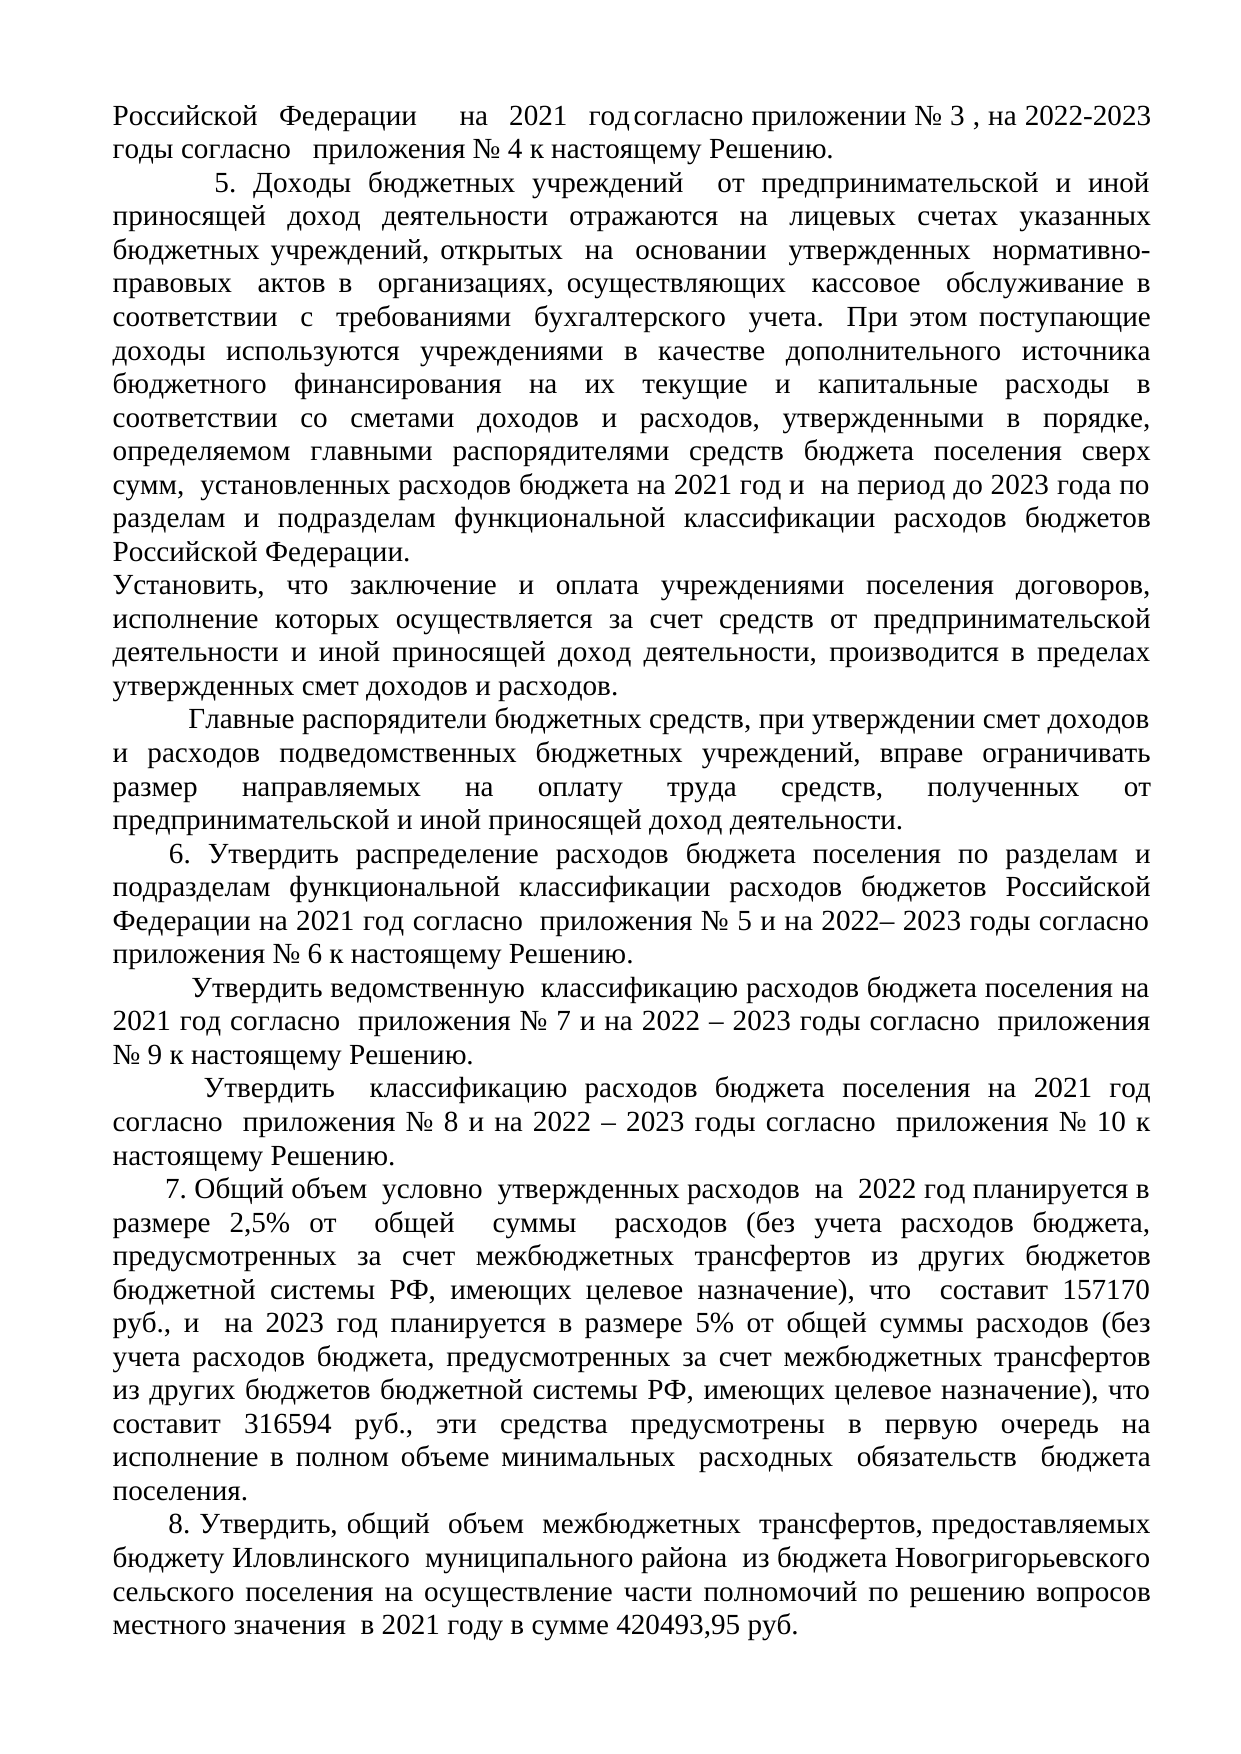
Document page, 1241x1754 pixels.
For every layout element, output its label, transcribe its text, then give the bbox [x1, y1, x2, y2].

text 6. Утвердить распределение расходов бюджета поселения по разделам и подразделам функциональной классификации расходов бюджетов Российской Федерации на 2021 год согласно приложения № 5 и на 2022– 2023 годы согласно приложения № 6 к настоящему Решению. [112, 836, 1152, 970]
text Утвердить классификацию расходов бюджета поселения на 2021 год согласно приложения № 8 и на 2022 – 2023 годы согласно приложения № 10 к настоящему Решению. [112, 1071, 1152, 1171]
text 7. Общий объем условно утвержденных расходов на 2022 год планируется в размере 2,5% от общей суммы расходов (без учета расходов бюджета, предусмотренных за счет межбюджетных трансфертов из других бюджетов бюджетной системы РФ, имеющих целевое назначение), что составит 157170 руб., и на 2023 год планируется в размере 5% от общей суммы расходов (без учета расходов бюджета, предусмотренных за счет межбюджетных трансфертов из других бюджетов бюджетной системы РФ, имеющих целевое назначение), что составит 316594 руб., эти средства предусмотрены в первую очередь на исполнение в полном объеме минимальных расходных обязательств бюджета поселения. [112, 1171, 1152, 1507]
text 5. Доходы бюджетных учреждений от предпринимательской и иной приносящей доход деятельности отражаются на лицевых счетах указанных бюджетных учреждений, открытых на основании утвержденных нормативно-правовых актов в организациях, осуществляющих кассовое обслуживание в соответствии с требованиями бухгалтерского учета. При этом поступающие доходы используются учреждениями в качестве дополнительного источника бюджетного финансирования на их текущие и капитальные расходы в соответствии со сметами доходов и расходов, утвержденными в порядке, определяемом главными распорядителями средств бюджета поселения сверх сумм, установленных расходов бюджета на 2021 год и на период до 2023 года по разделам и подразделам функциональной классификации расходов бюджетов Российской Федерации. [112, 165, 1152, 567]
text Утвердить ведомственную классификацию расходов бюджета поселения на 2021 год согласно приложения № 7 и на 2022 – 2023 годы согласно приложения № 9 к настоящему Решению. [112, 970, 1152, 1071]
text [112, 98, 1152, 165]
text 8. Утвердить, общий объем межбюджетных трансфертов, предоставляемых бюджету Иловлинского муниципального района из бюджета Новогригорьевского сельского поселения на осуществление части полномочий по решению вопросов местного значения в 2021 году в сумме 420493,95 руб. [112, 1507, 1152, 1641]
text Главные распорядители бюджетных средств, при утверждении смет доходов и расходов подведомственных бюджетных учреждений, вправе ограничивать размер направляемых на оплату труда средств, полученных от предпринимательской и иной приносящей доход деятельности. [112, 702, 1152, 836]
subtitle Установить, что заключение и оплата учреждениями поселения договоров, исполнение которых осуществляется за счет средств от предпринимательской деятельности и иной приносящей доход деятельности, производится в пределах утвержденных смет доходов и расходов. [112, 567, 1152, 702]
